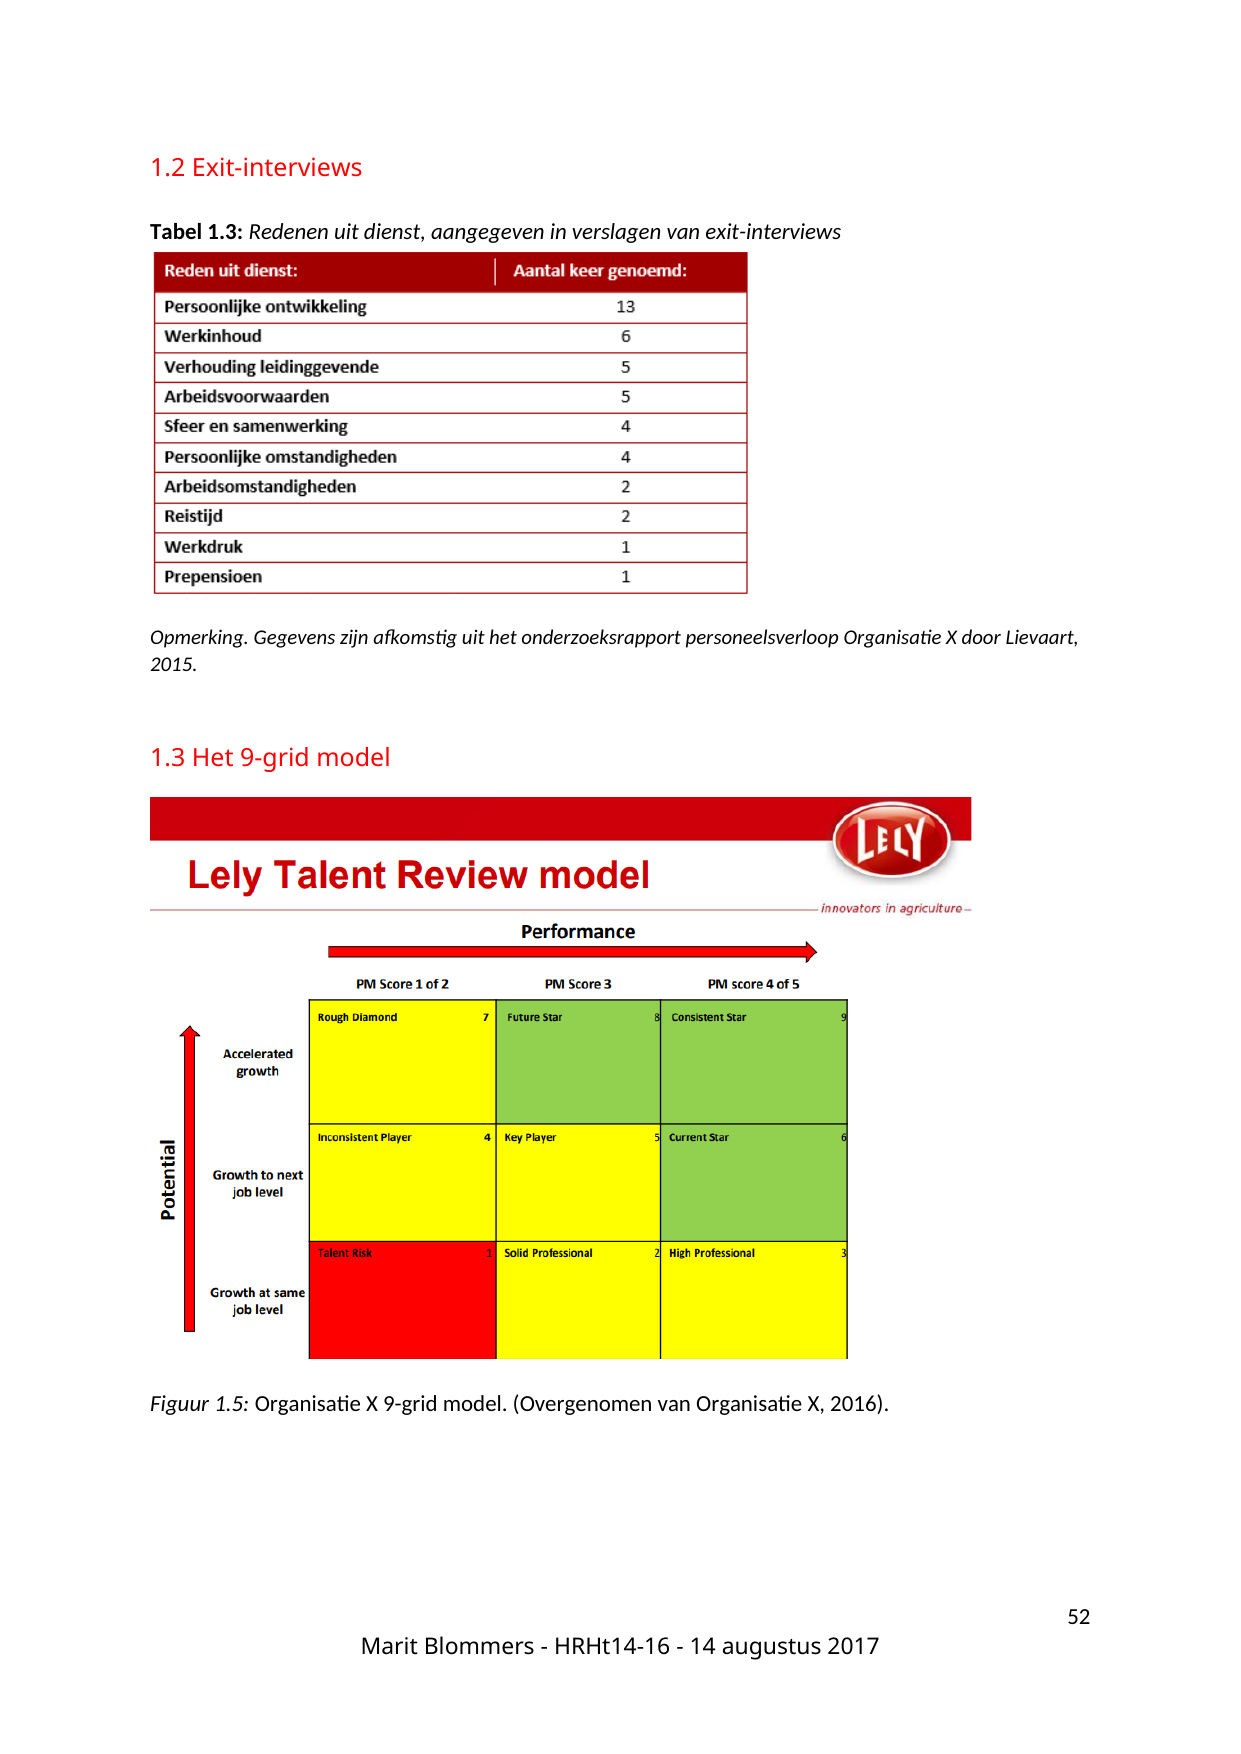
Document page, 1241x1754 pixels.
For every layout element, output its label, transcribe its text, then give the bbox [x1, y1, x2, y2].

picture [150, 252, 752, 599]
text Tabel 1.3: Redenen uit dienst, aangegeven in verslagen van exit-interviews [150, 187, 1090, 245]
subtitle 1.3 Het 9-grid model [150, 740, 1090, 811]
text Opmerking. Gegevens zijn afkomstig uit het onderzoeksrapport personeelsverloop Organisatie X door Lievaart, 2015. [150, 594, 1090, 677]
text Figuur 1.5: Organisatie X 9-grid model. (Overgenomen van Organisatie X, 2016). [150, 1282, 1090, 1417]
picture [150, 797, 972, 1359]
subtitle 1.2 Exit-interviews [150, 150, 1090, 184]
